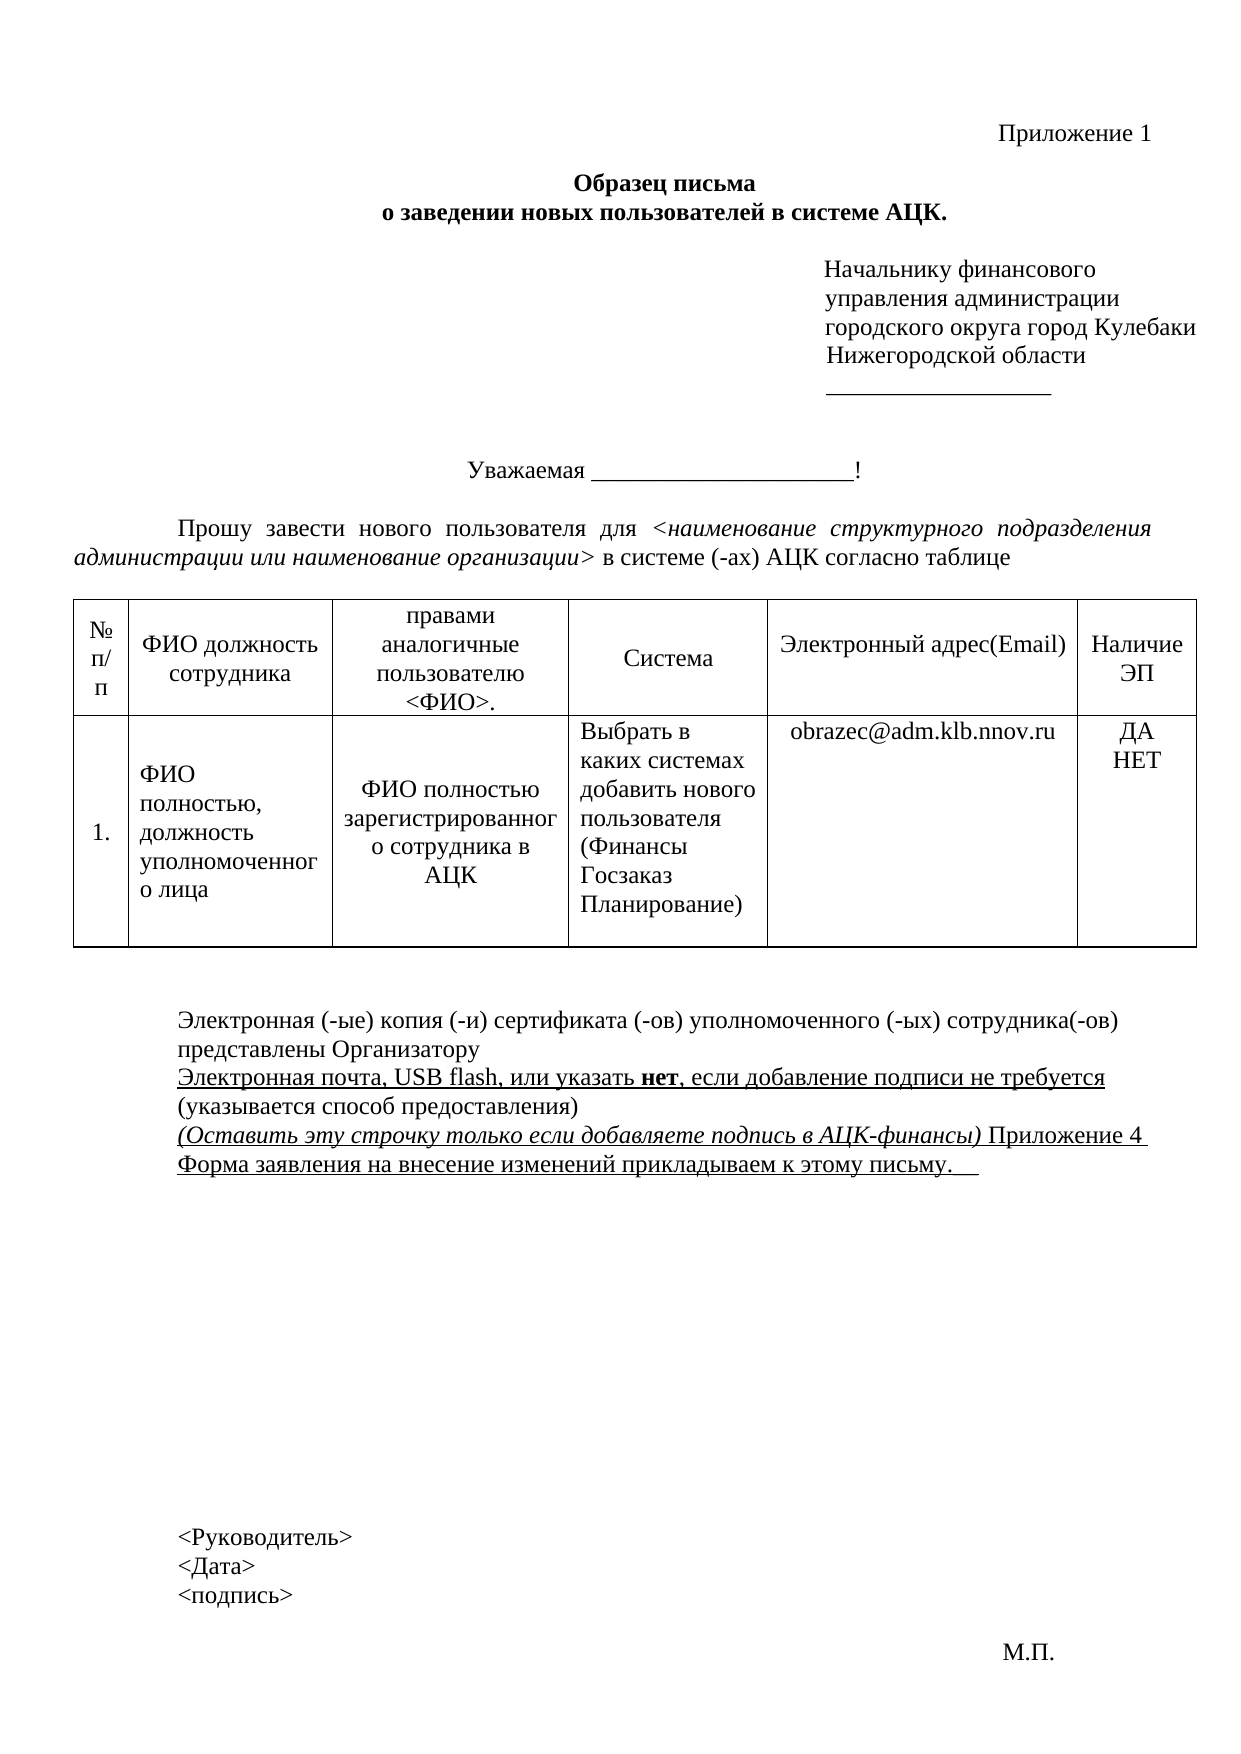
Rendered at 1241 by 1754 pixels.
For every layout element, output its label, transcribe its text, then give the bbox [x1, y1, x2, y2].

text Электронная (-ые) копия (-и) сертификата (-ов) уполномоченного (-ых) сотрудника(-ов) представлены Организатору [177, 1005, 1152, 1062]
text М.П. [927, 1637, 1152, 1666]
text (Оставить эту строчку только если добавляете подпись в АЦК-финансы) Приложение 4 Форма заявления на внесение изменений прикладываем к этому письму.__ [177, 1120, 1152, 1177]
table_cell Выбрать в каких системах добавить нового пользователя (Финансы Госзаказ Планирование) [569, 716, 767, 946]
text <Дата> [177, 1551, 1152, 1580]
table_cell ФИО полностью, должность уполномоченного лица [129, 716, 332, 946]
table_header ФИО должность сотрудника [129, 600, 332, 715]
text Нижегородской области [177, 341, 1196, 369]
table_header № п/п [74, 600, 128, 715]
text __________________ [177, 369, 1196, 398]
text о заведении новых пользователей в системе АЦК. [177, 197, 1152, 226]
text Прошу завести нового пользователя для <наименование структурного подразделения администрации или наименование организации> в системе (-ах) АЦК согласно таблице [74, 513, 1152, 571]
text Уважаемая _____________________! [177, 456, 1152, 484]
table_cell 1. [74, 716, 128, 946]
table_cell ФИО полностью зарегистрированного сотрудника в АЦК [333, 716, 568, 946]
text <Руководитель> [177, 1522, 1152, 1551]
text Приложение 1 [177, 118, 1152, 147]
text Электронная почта, USB flash, или указать нет, если добавление подписи не требуется (указывается способ предоставления) [177, 1062, 1152, 1120]
text Начальнику финансового [767, 254, 1196, 283]
table_header правами аналогичные пользователю <ФИО>. [333, 600, 568, 715]
table_header Электронный адрес(Email) [768, 600, 1077, 715]
text <подпись> [177, 1580, 1152, 1609]
text управления администрации [693, 283, 1196, 312]
text городского округа город Кулебаки [693, 312, 1196, 341]
table_header Наличие ЭП [1078, 600, 1196, 715]
table_cell ДА НЕТ [1078, 716, 1196, 946]
table_header Система [569, 600, 767, 715]
text Образец письма [177, 168, 1152, 197]
table_cell obrazec@adm.klb.nnov.ru [768, 716, 1077, 946]
